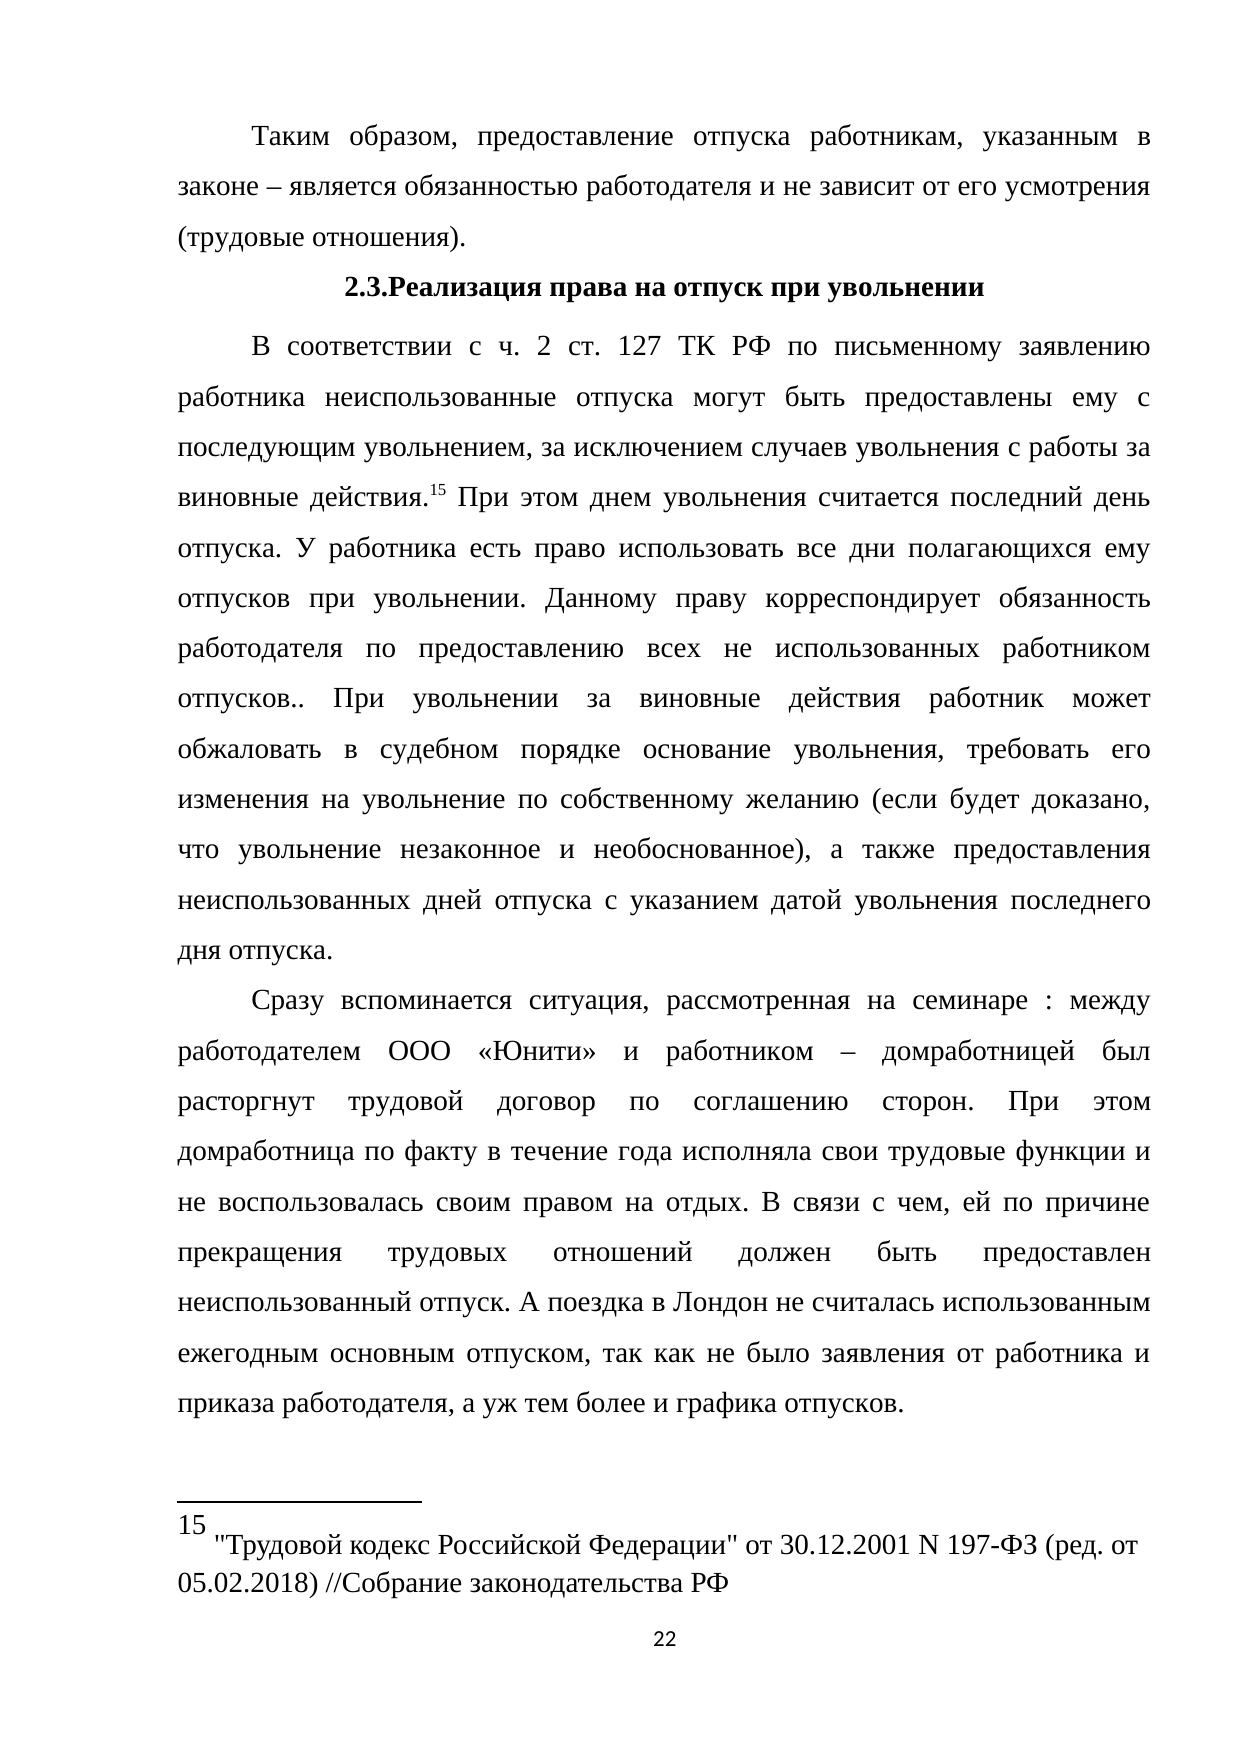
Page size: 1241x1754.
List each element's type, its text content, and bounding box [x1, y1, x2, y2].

text Таким образом, предоставление отпуска работникам, указанным в законе – является обязанностью работодателя и не зависит от его усмотрения (трудовые отношения). [177, 118, 1152, 252]
text Сразу вспоминается ситуация, рассмотренная на семинаре : между работодателем ООО «Юнити» и работником – домработницей был расторгнут трудовой договор по соглашению сторон. При этом домработница по факту в течение года исполняла свои трудовые функции и не воспользовалась своим правом на отдых. В связи с чем, ей по причине прекращения трудовых отношений должен быть предоставлен неиспользованный отпуск. А поездка в Лондон не считалась использованным ежегодным основным отпуском, так как не было заявления от работника и приказа работодателя, а уж тем более и графика отпусков. [177, 982, 1152, 1418]
text 2.3.Реализация права на отпуск при увольнении [177, 269, 1152, 303]
text В соответствии с ч. 2 ст. 127 ТК РФ по письменному заявлению работника неиспользованные отпуска могут быть предоставлены ему с последующим увольнением, за исключением случаев увольнения с работы за виновные действия. При этом днем увольнения считается последний день отпуска. У работника есть право использовать все дни полагающихся ему отпусков при увольнении. Данному праву корреспондирует обязанность работодателя по предоставлению всех не использованных работником отпусков.. При увольнении за виновные действия работник может обжаловать в судебном порядке основание увольнения, требовать его изменения на увольнение по собственному желанию (если будет доказано, что увольнение незаконное и необоснованное), а также предоставления неиспользованных дней отпуска с указанием датой увольнения последнего дня отпуска. [177, 328, 1152, 966]
